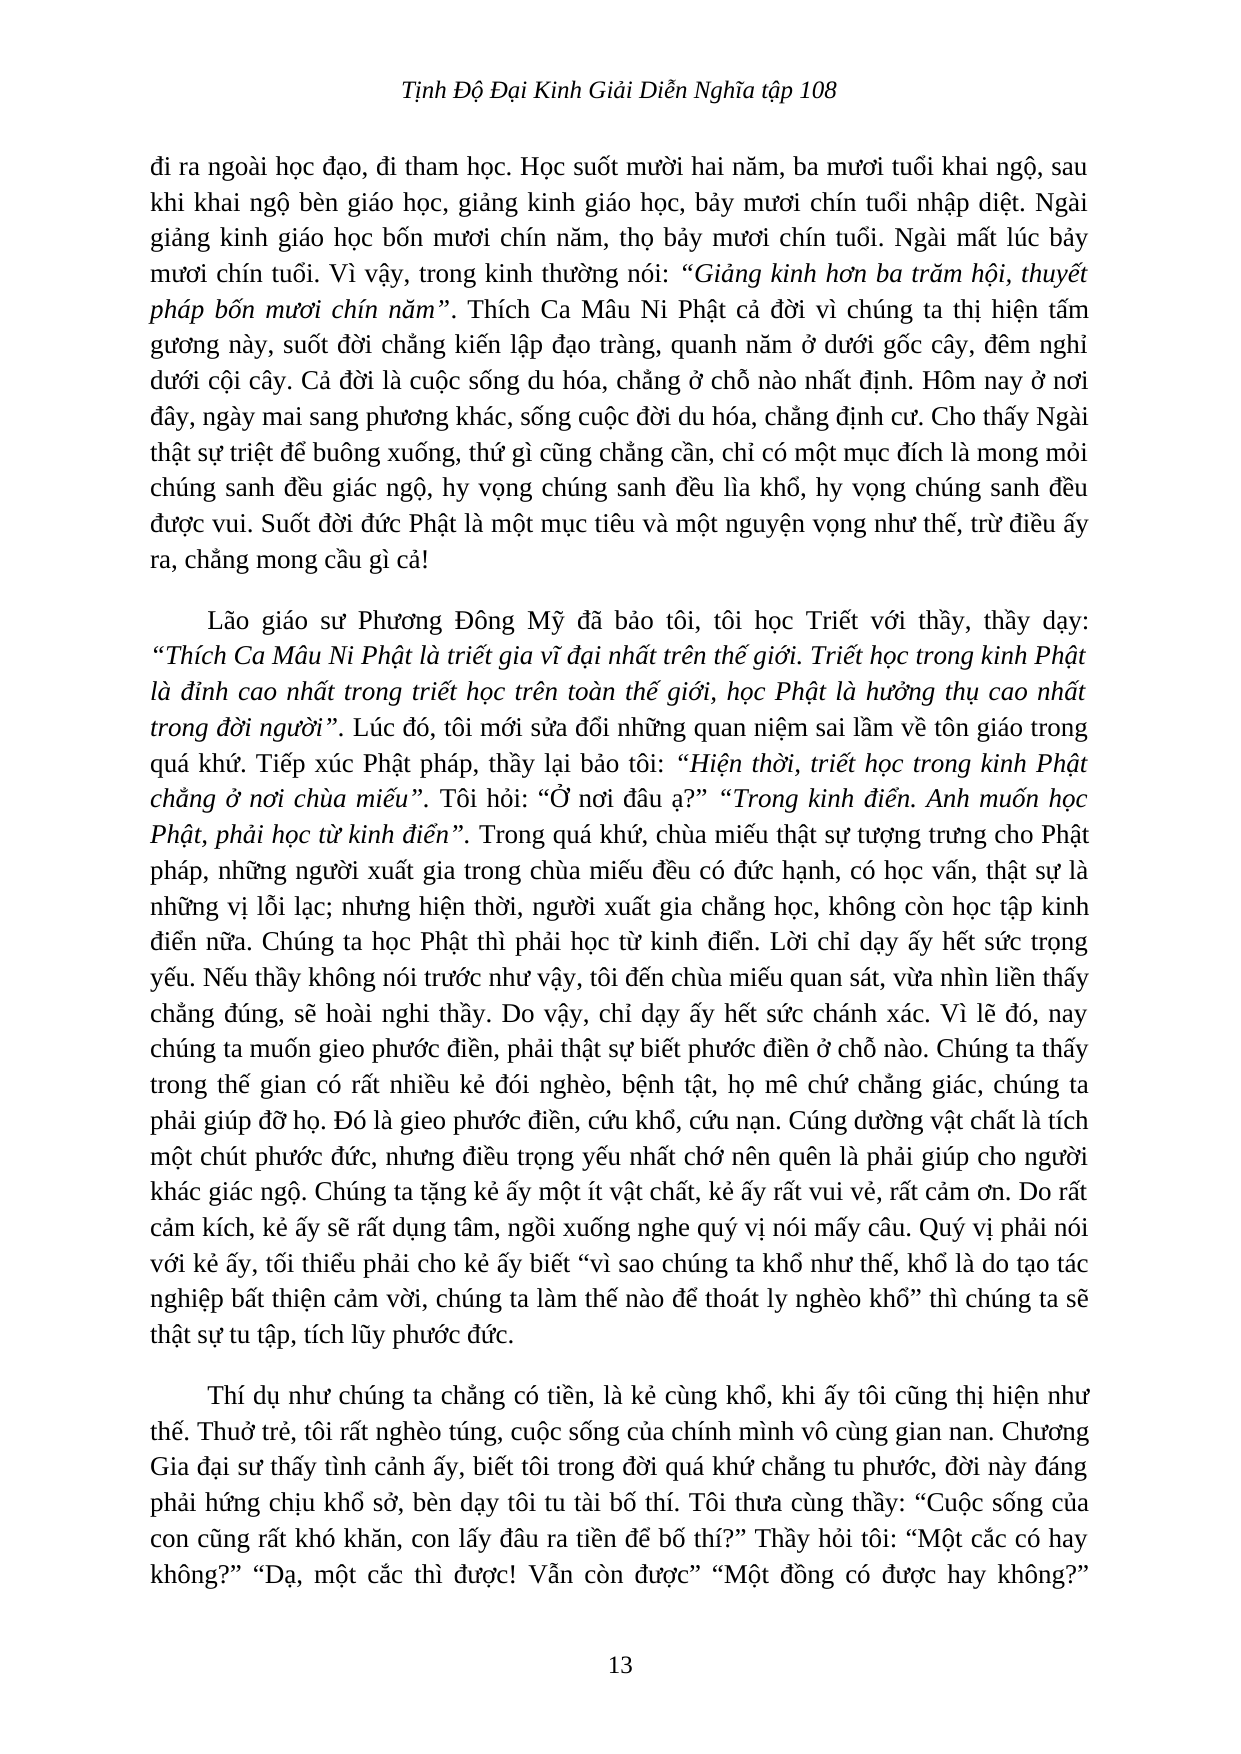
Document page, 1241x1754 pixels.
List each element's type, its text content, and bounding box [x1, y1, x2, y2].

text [150, 1379, 1090, 1589]
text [150, 150, 1090, 574]
text Lão giáo sư Phương Đông Mỹ đã bảo tôi, tôi học Triết với thầy, thầy dạy: “Thích Ca Mâu Ni Phật là triết gia vĩ đại nhất trên thế giới. Triết học trong kinh Phật là đỉnh cao nhất trong triết học trên toàn thế giới, học Phật là hưởng thụ cao nhất trong đời người”. Lúc đó, tôi mới sửa đổi những quan niệm sai lầm về tôn giáo trong quá khứ. Tiếp xúc Phật pháp, thầy lại bảo tôi: “Hiện thời, triết học trong kinh Phật chẳng ở nơi chùa miếu”. Tôi hỏi: “Ở nơi đâu ạ?” “Trong kinh điển. Anh muốn học Phật, phải học từ kinh điển”. Trong quá khứ, chùa miếu thật sự tượng trưng cho Phật pháp, những người xuất gia trong chùa miếu đều có đức hạnh, có học vấn, thật sự là những vị lỗi lạc; nhưng hiện thời, người xuất gia chẳng học, không còn học tập kinh điển nữa. Chúng ta học Phật thì phải học từ kinh điển. Lời chỉ dạy ấy hết sức trọng yếu. Nếu thầy không nói trước như vậy, tôi đến chùa miếu quan sát, vừa nhìn liền thấy chẳng đúng, sẽ hoài nghi thầy. Do vậy, chỉ dạy ấy hết sức chánh xác. Vì lẽ đó, nay chúng ta muốn gieo phước điền, phải thật sự biết phước điền ở chỗ nào. Chúng ta thấy trong thế gian có rất nhiều kẻ đói nghèo, bệnh tật, họ mê chứ chẳng giác, chúng ta phải giúp đỡ họ. Đó là gieo phước điền, cứu khổ, cứu nạn. Cúng dường vật chất là tích một chút phước đức, nhưng điều trọng yếu nhất chớ nên quên là phải giúp cho người khác giác ngộ. Chúng ta tặng kẻ ấy một ít vật chất, kẻ ấy rất vui vẻ, rất cảm ơn. Do rất cảm kích, kẻ ấy sẽ rất dụng tâm, ngồi xuống nghe quý vị nói mấy câu. Quý vị phải nói với kẻ ấy, tối thiểu phải cho kẻ ấy biết “vì sao chúng ta khổ như thế, khổ là do tạo tác nghiệp bất thiện cảm vời, chúng ta làm thế nào để thoát ly nghèo khổ” thì chúng ta sẽ thật sự tu tập, tích lũy phước đức. [150, 604, 1090, 1349]
